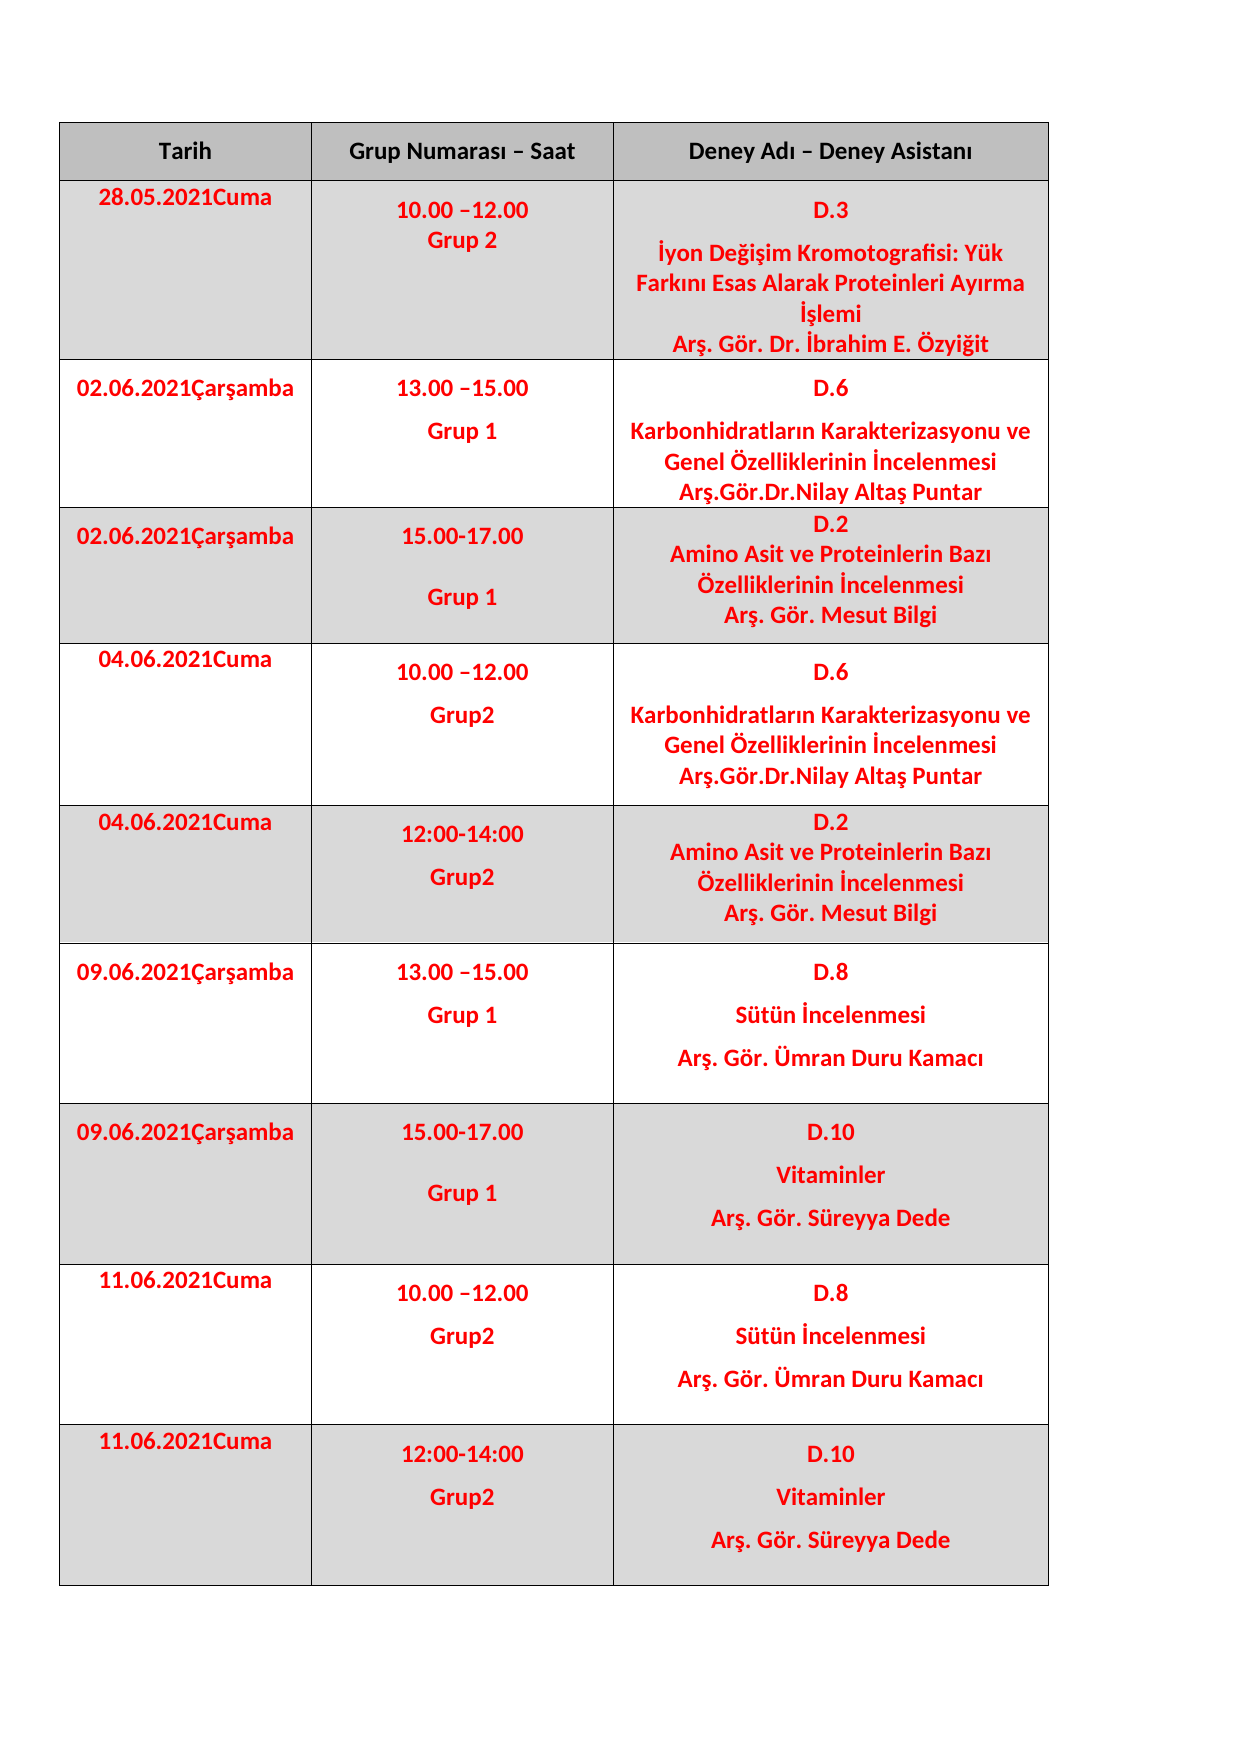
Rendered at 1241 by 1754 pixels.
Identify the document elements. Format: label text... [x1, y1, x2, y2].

table_header Deney Adı – Deney Asistanı [614, 123, 1048, 180]
table_cell 02.06.2021Çarşamba [60, 508, 311, 643]
table_cell 13.00 –15.00 Grup 1 [312, 944, 613, 1103]
table_cell 04.06.2021Cuma [60, 644, 311, 805]
table_cell D.10 Vitaminler Arş. Gör. Süreyya Dede [614, 1425, 1048, 1585]
table_cell 11.06.2021Cuma [60, 1265, 311, 1424]
table_cell 10.00 –12.00 Grup2 [312, 644, 613, 805]
table_cell 15.00-17.00 Grup 1 [312, 1104, 613, 1264]
table_cell D.10 Vitaminler Arş. Gör. Süreyya Dede [614, 1104, 1048, 1264]
table_cell D.8 Sütün İncelenmesi Arş. Gör. Ümran Duru Kamacı [614, 1265, 1048, 1424]
table_cell 15.00-17.00 Grup 1 [312, 508, 613, 643]
table_cell 10.00 –12.00 Grup2 [312, 1265, 613, 1424]
table_cell D.2 Amino Asit ve Proteinlerin Bazı Özelliklerinin İncelenmesi Arş. Gör. Mesut Bilgi [614, 508, 1048, 643]
table_cell D.6 Karbonhidratların Karakterizasyonu ve Genel Özelliklerinin İncelenmesi Arş.Gör.Dr.Nilay Altaş Puntar [614, 360, 1048, 507]
table_cell 09.06.2021Çarşamba [60, 1104, 311, 1264]
table_cell 11.06.2021Cuma [60, 1425, 311, 1585]
table_header Grup Numarası – Saat [312, 123, 613, 180]
table_cell 28.05.2021Cuma [60, 181, 311, 359]
table_cell 09.06.2021Çarşamba [60, 944, 311, 1103]
table_cell D.8 Sütün İncelenmesi Arş. Gör. Ümran Duru Kamacı [614, 944, 1048, 1103]
table_cell 12:00-14:00 Grup2 [312, 806, 613, 942]
table_cell 02.06.2021Çarşamba [60, 360, 311, 507]
table_cell 13.00 –15.00 Grup 1 [312, 360, 613, 507]
table_cell 04.06.2021Cuma [60, 806, 311, 942]
table_cell D.3 İyon Değişim Kromotografisi: Yük Farkını Esas Alarak Proteinleri Ayırma İşlemi Arş. Gör. Dr. İbrahim E. Özyiğit [614, 181, 1048, 359]
table_cell D.2 Amino Asit ve Proteinlerin Bazı Özelliklerinin İncelenmesi Arş. Gör. Mesut Bilgi [614, 806, 1048, 942]
table_cell D.6 Karbonhidratların Karakterizasyonu ve Genel Özelliklerinin İncelenmesi Arş.Gör.Dr.Nilay Altaş Puntar [614, 644, 1048, 805]
table_cell 10.00 –12.00 Grup 2 [312, 181, 613, 359]
table_header Tarih [60, 123, 311, 180]
table_cell 12:00-14:00 Grup2 [312, 1425, 613, 1585]
